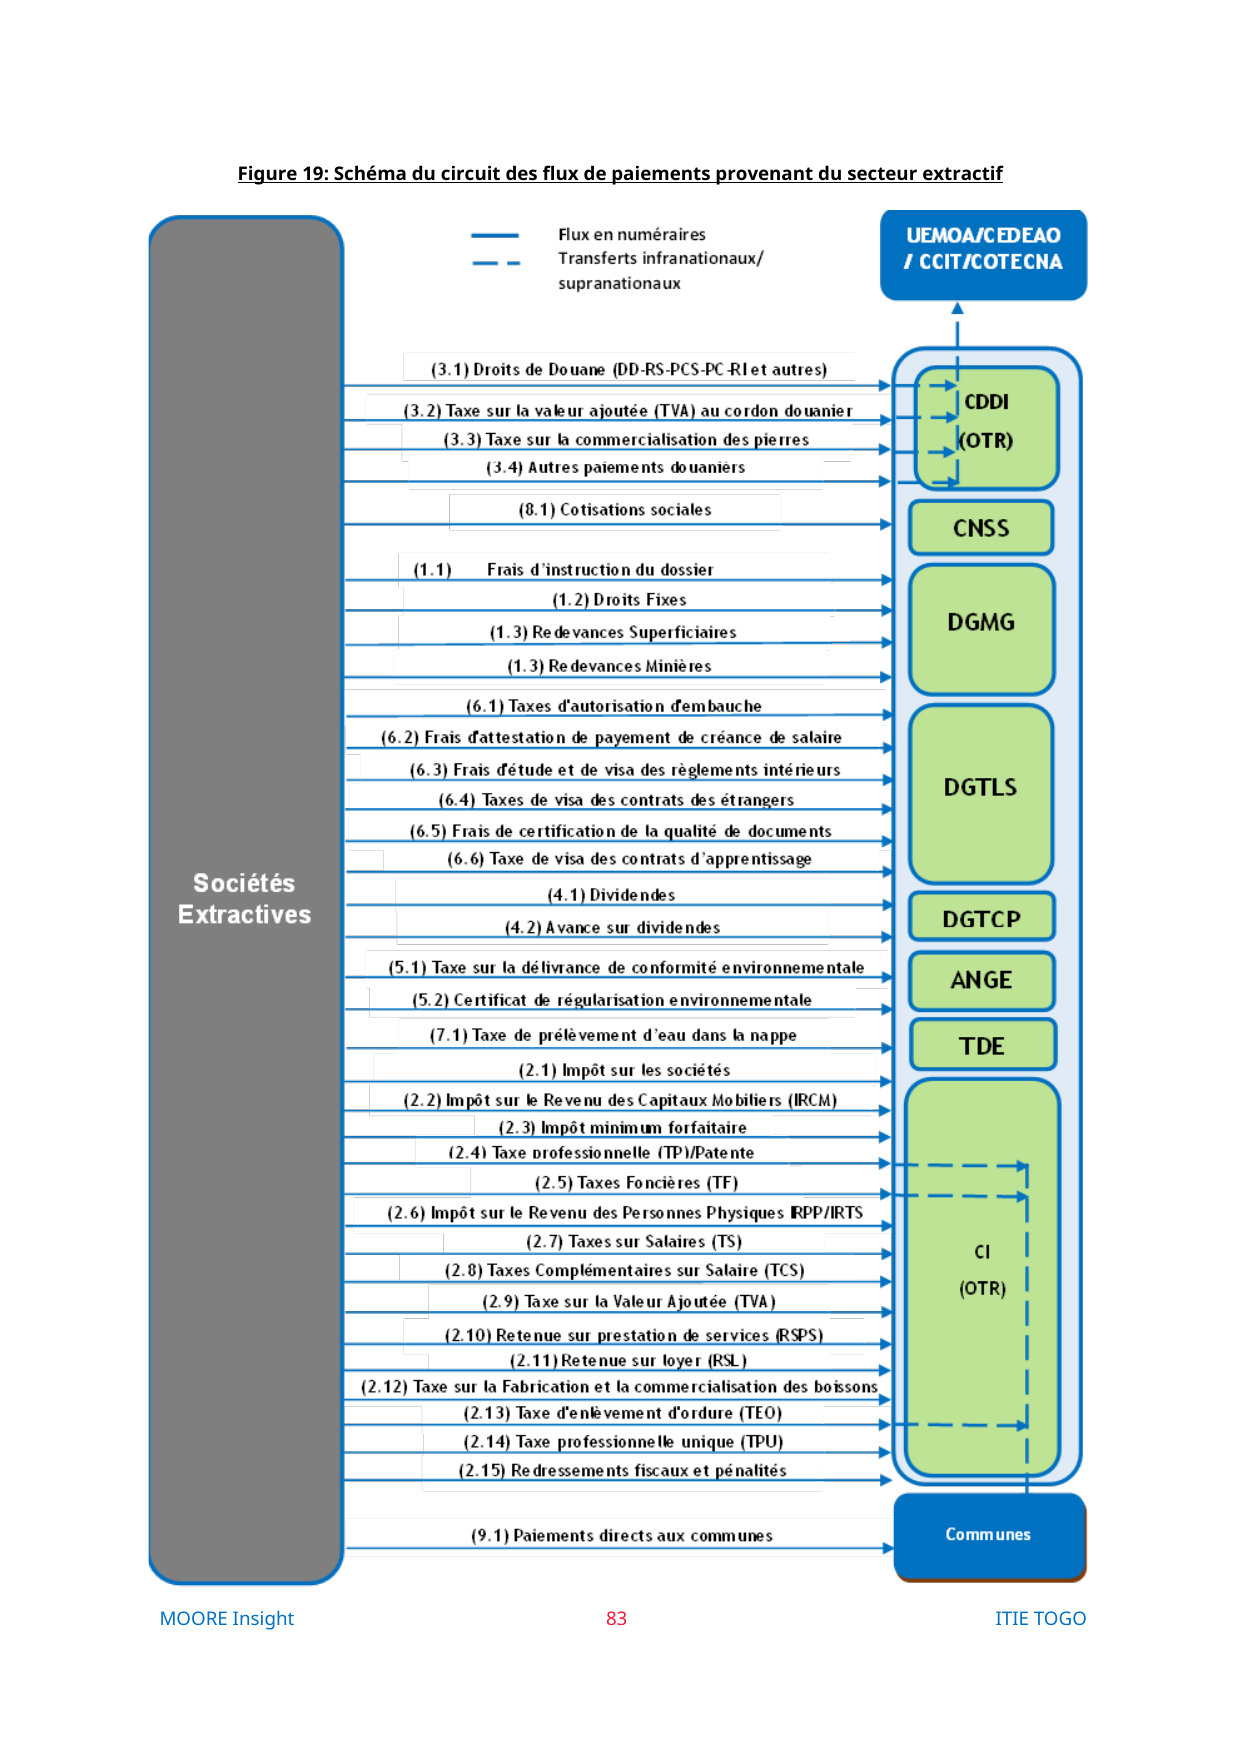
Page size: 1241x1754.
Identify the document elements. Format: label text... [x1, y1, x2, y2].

picture [148, 210, 1093, 1589]
text Figure 20: Schéma du circuit des flux de paiements provenant du secteur extractif [148, 160, 1093, 186]
